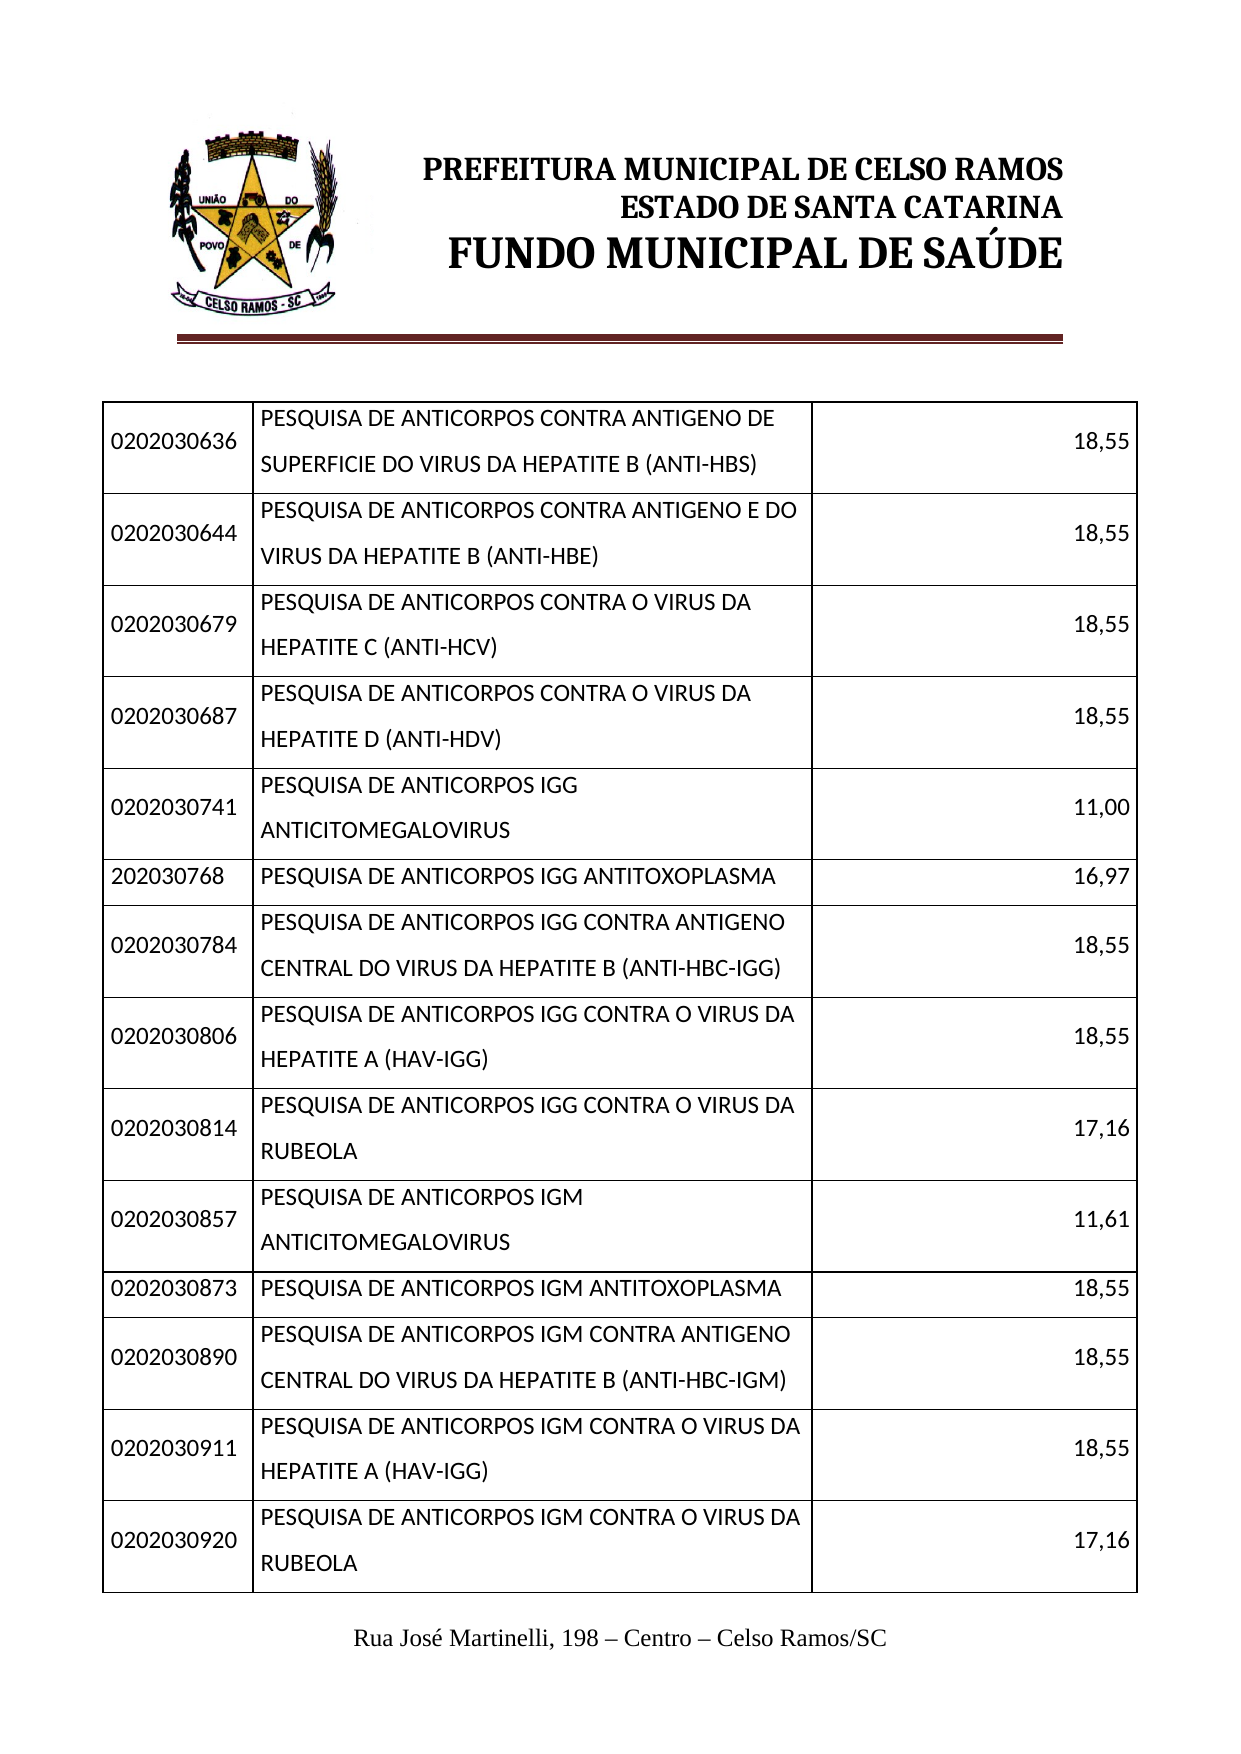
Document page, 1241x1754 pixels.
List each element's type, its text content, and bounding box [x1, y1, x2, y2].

table_cell PESQUISA DE ANTICORPOS IGG ANTICITOMEGALOVIRUS [254, 769, 811, 859]
table_cell 17,16 [813, 1501, 1136, 1592]
table_cell 202030768 [104, 860, 252, 905]
table_cell 0202030806 [104, 998, 252, 1088]
table_cell PESQUISA DE ANTICORPOS IGG ANTITOXOPLASMA [254, 860, 811, 905]
table_cell 11,00 [813, 769, 1136, 859]
table_cell 17,16 [813, 1089, 1136, 1180]
table_cell 0202030814 [104, 1089, 252, 1180]
table_cell 0202030679 [104, 586, 252, 676]
table_cell PESQUISA DE ANTICORPOS IGG CONTRA O VIRUS DA RUBEOLA [254, 1089, 811, 1180]
table_cell 0202030920 [104, 1501, 252, 1592]
table_cell PESQUISA DE ANTICORPOS IGM ANTITOXOPLASMA [254, 1273, 811, 1317]
table_cell 0202030644 [104, 494, 252, 584]
table_cell PESQUISA DE ANTICORPOS IGM CONTRA O VIRUS DA RUBEOLA [254, 1501, 811, 1592]
table_cell 18,55 [813, 1273, 1136, 1317]
table_cell 0202030687 [104, 677, 252, 768]
table_cell 0202030784 [104, 906, 252, 997]
table_cell PESQUISA DE ANTICORPOS CONTRA O VIRUS DA HEPATITE C (ANTI-HCV) [254, 586, 811, 676]
table_cell 18,55 [813, 586, 1136, 676]
table_cell 0202030741 [104, 769, 252, 859]
table_cell PESQUISA DE ANTICORPOS IGM ANTICITOMEGALOVIRUS [254, 1181, 811, 1271]
table_cell 18,55 [813, 1318, 1136, 1409]
table_cell 18,55 [813, 677, 1136, 768]
table_cell PESQUISA DE ANTICORPOS IGM CONTRA O VIRUS DA HEPATITE A (HAV-IGG) [254, 1410, 811, 1500]
table_cell 0202030636 [104, 403, 252, 493]
table_cell 18,55 [813, 906, 1136, 997]
picture [148, 102, 374, 335]
table_cell 18,55 [813, 998, 1136, 1088]
table_cell 0202030873 [104, 1273, 252, 1317]
table_cell 18,55 [813, 403, 1136, 493]
table_cell 0202030857 [104, 1181, 252, 1271]
table_cell PESQUISA DE ANTICORPOS CONTRA O VIRUS DA HEPATITE D (ANTI-HDV) [254, 677, 811, 768]
table_cell PESQUISA DE ANTICORPOS CONTRA ANTIGENO DE SUPERFICIE DO VIRUS DA HEPATITE B (ANTI-HBS) [254, 403, 811, 493]
table_cell 0202030911 [104, 1410, 252, 1500]
table_cell 11,61 [813, 1181, 1136, 1271]
table_cell 16,97 [813, 860, 1136, 905]
table_cell PESQUISA DE ANTICORPOS IGG CONTRA ANTIGENO CENTRAL DO VIRUS DA HEPATITE B (ANTI-HBC-IGG) [254, 906, 811, 997]
table_cell PESQUISA DE ANTICORPOS IGM CONTRA ANTIGENO CENTRAL DO VIRUS DA HEPATITE B (ANTI-HBC-IGM) [254, 1318, 811, 1409]
table_cell PESQUISA DE ANTICORPOS CONTRA ANTIGENO E DO VIRUS DA HEPATITE B (ANTI-HBE) [254, 494, 811, 584]
table_cell 0202030890 [104, 1318, 252, 1409]
table_cell 18,55 [813, 494, 1136, 584]
table_cell 18,55 [813, 1410, 1136, 1500]
table_cell PESQUISA DE ANTICORPOS IGG CONTRA O VIRUS DA HEPATITE A (HAV-IGG) [254, 998, 811, 1088]
